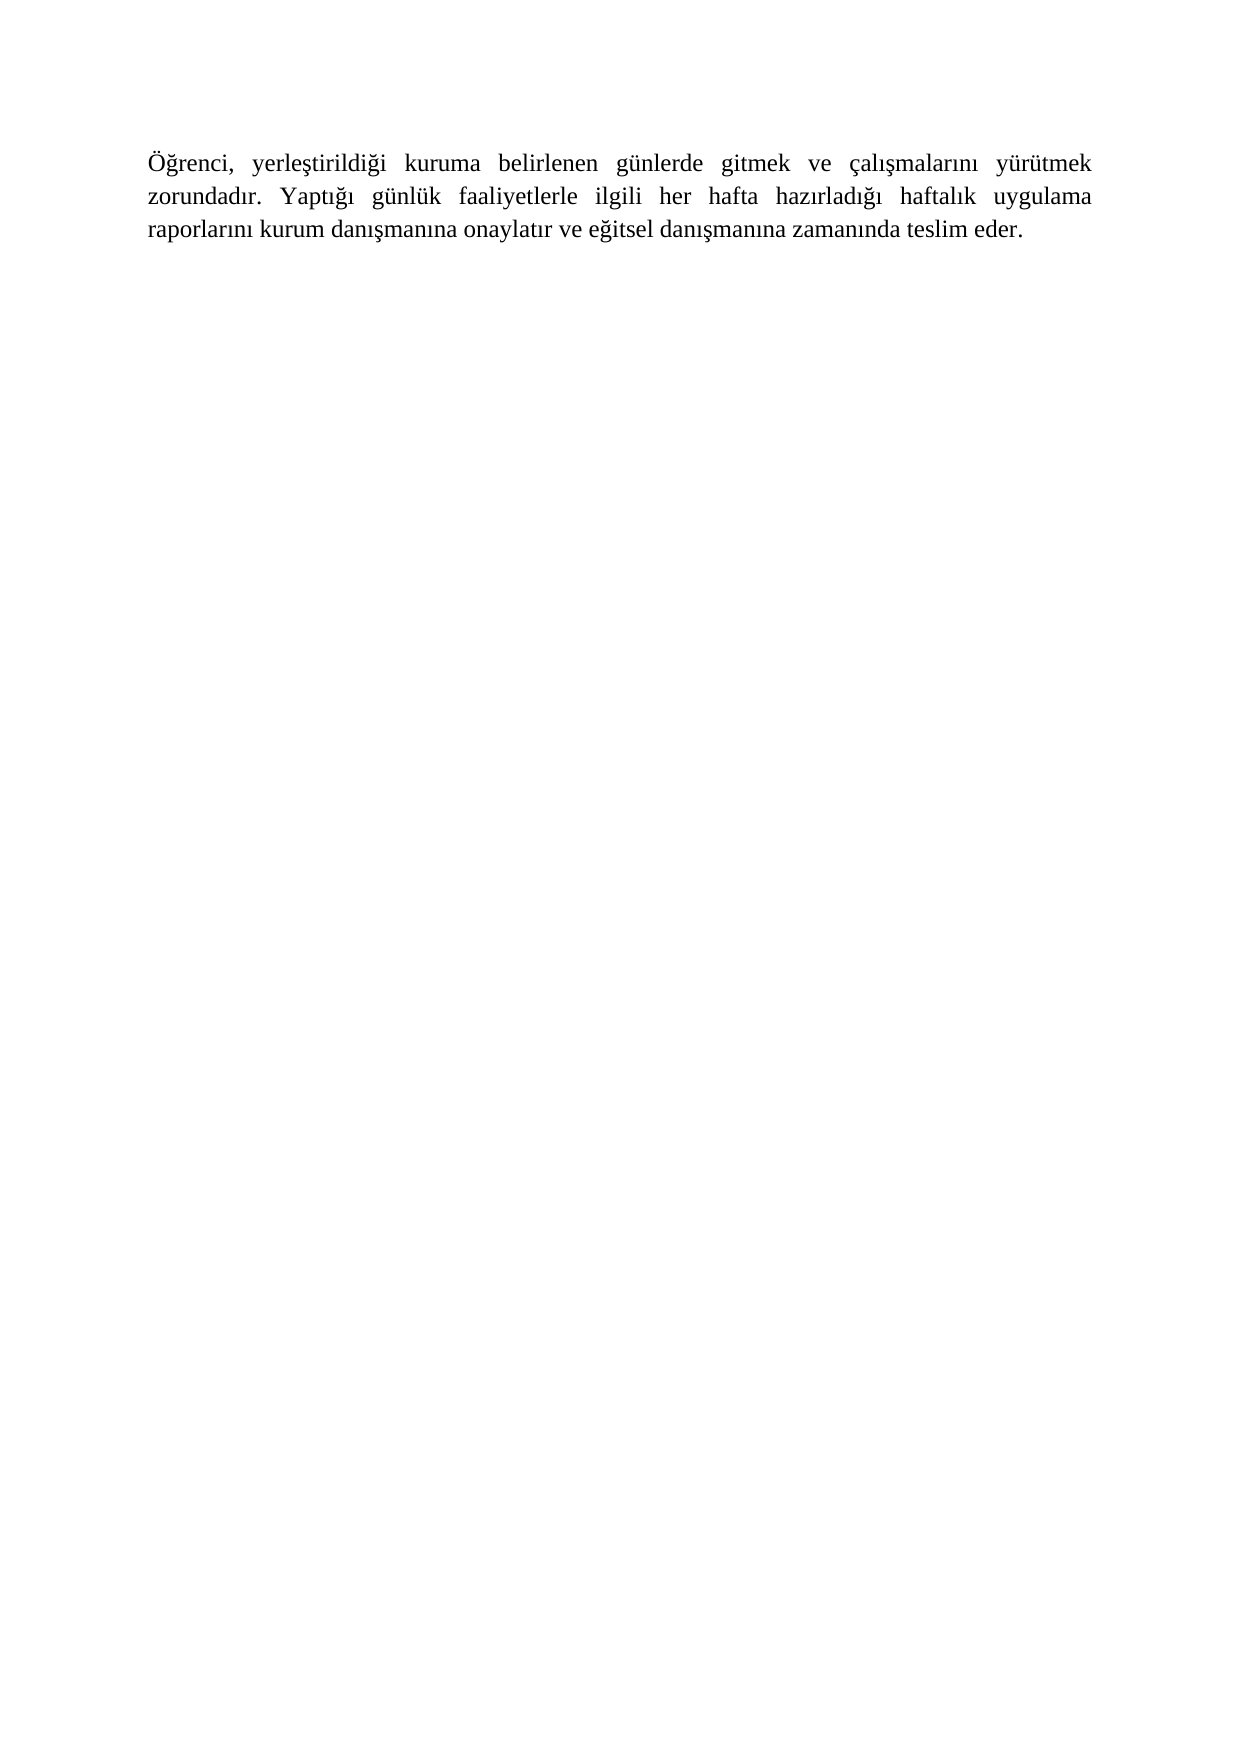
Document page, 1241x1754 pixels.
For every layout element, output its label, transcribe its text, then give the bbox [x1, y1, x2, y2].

text Öğrenci, yerleştirildiği kuruma belirlenen günlerde gitmek ve çalışmalarını yürütmek zorundadır. Yaptığı günlük faaliyetlerle ilgili her hafta hazırladığı haftalık uygulama raporlarını kurum danışmanına onaylatır ve eğitsel danışmanına zamanında teslim eder. [148, 148, 1093, 242]
